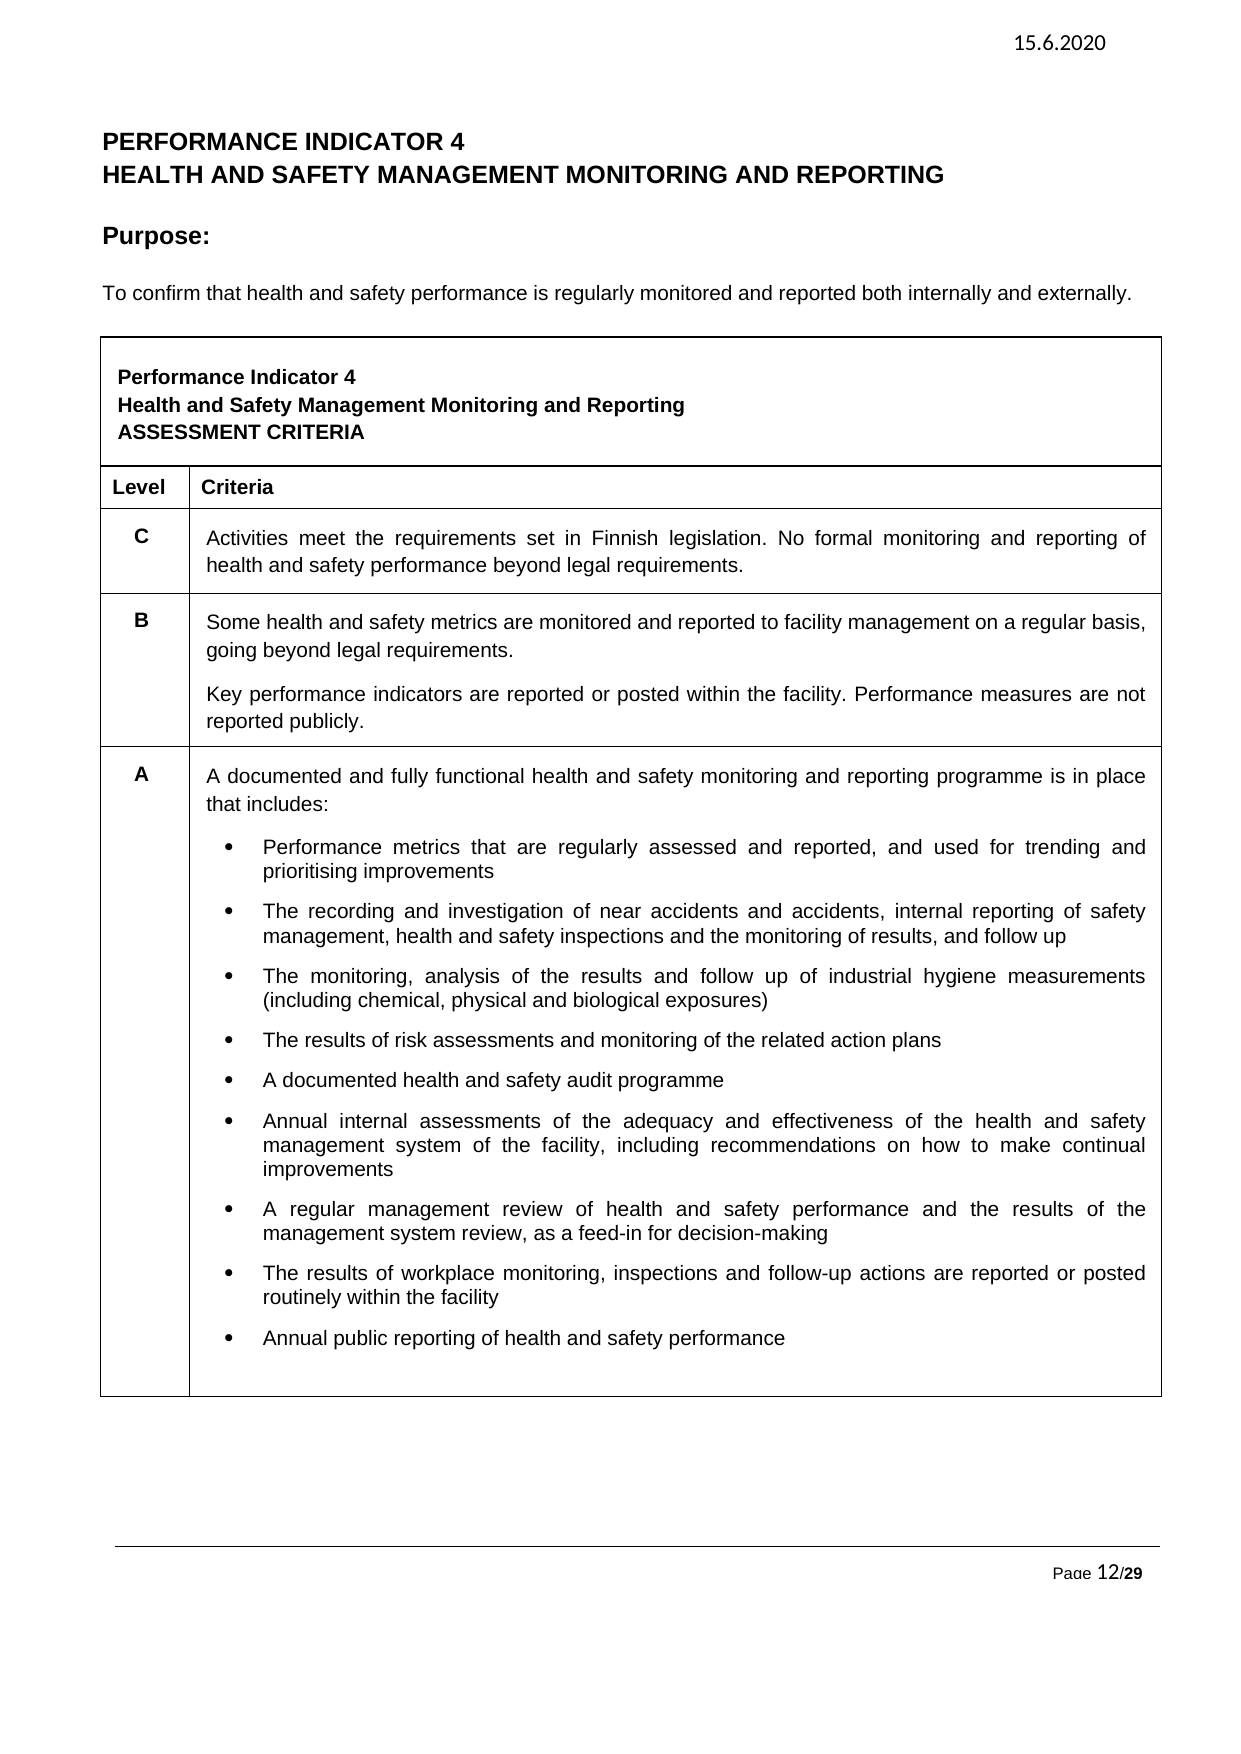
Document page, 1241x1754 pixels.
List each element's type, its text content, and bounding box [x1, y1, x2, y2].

table_cell Some health and safety metrics are monitored and reported to facility management on a regular basis, going beyond legal requirements. Key performance indicators are reported or posted within the facility. Performance measures are not reported publicly. [190, 594, 1161, 746]
table_header Performance Indicator 4 Health and Safety Management Monitoring and Reporting ASSESSMENT CRITERIA [101, 338, 1161, 465]
text PERFORMANCE INDICATOR 4 [102, 127, 1146, 156]
table_cell B [101, 594, 189, 746]
table_cell A documented and fully functional health and safety monitoring and reporting programme is in place that includes: Performance metrics that are regularly assessed and reported, and used for trending and prioritising improvements The recording and investigation of near accidents and accidents, internal reporting of safety management, health and safety inspections and the monitoring of results, and follow up The monitoring, analysis of the results and follow up of industrial hygiene measurements (including chemical, physical and biological exposures) The results of risk assessments and monitoring of the related action plans A documented health and safety audit programme Annual internal assessments of the adequacy and effectiveness of the health and safety management system of the facility, including recommendations on how to make continual improvements A regular management review of health and safety performance and the results of the management system review, as a feed-in for decision-making The results of workplace monitoring, inspections and follow-up actions are reported or posted routinely within the facility Annual public reporting of health and safety performance [190, 747, 1161, 1396]
table_cell A [101, 747, 189, 1396]
table_cell Criteria [190, 467, 1161, 508]
table_cell Level [101, 467, 189, 508]
text HEALTH AND SAFETY MANAGEMENT MONITORING AND REPORTING [102, 160, 1146, 189]
text Purpose: [102, 221, 1146, 249]
text To confirm that health and safety performance is regularly monitored and reported both internally and externally. [102, 281, 1146, 305]
table_cell Activities meet the requirements set in Finnish legislation. No formal monitoring and reporting of health and safety performance beyond legal requirements. [190, 509, 1161, 592]
table_cell C [101, 509, 189, 592]
